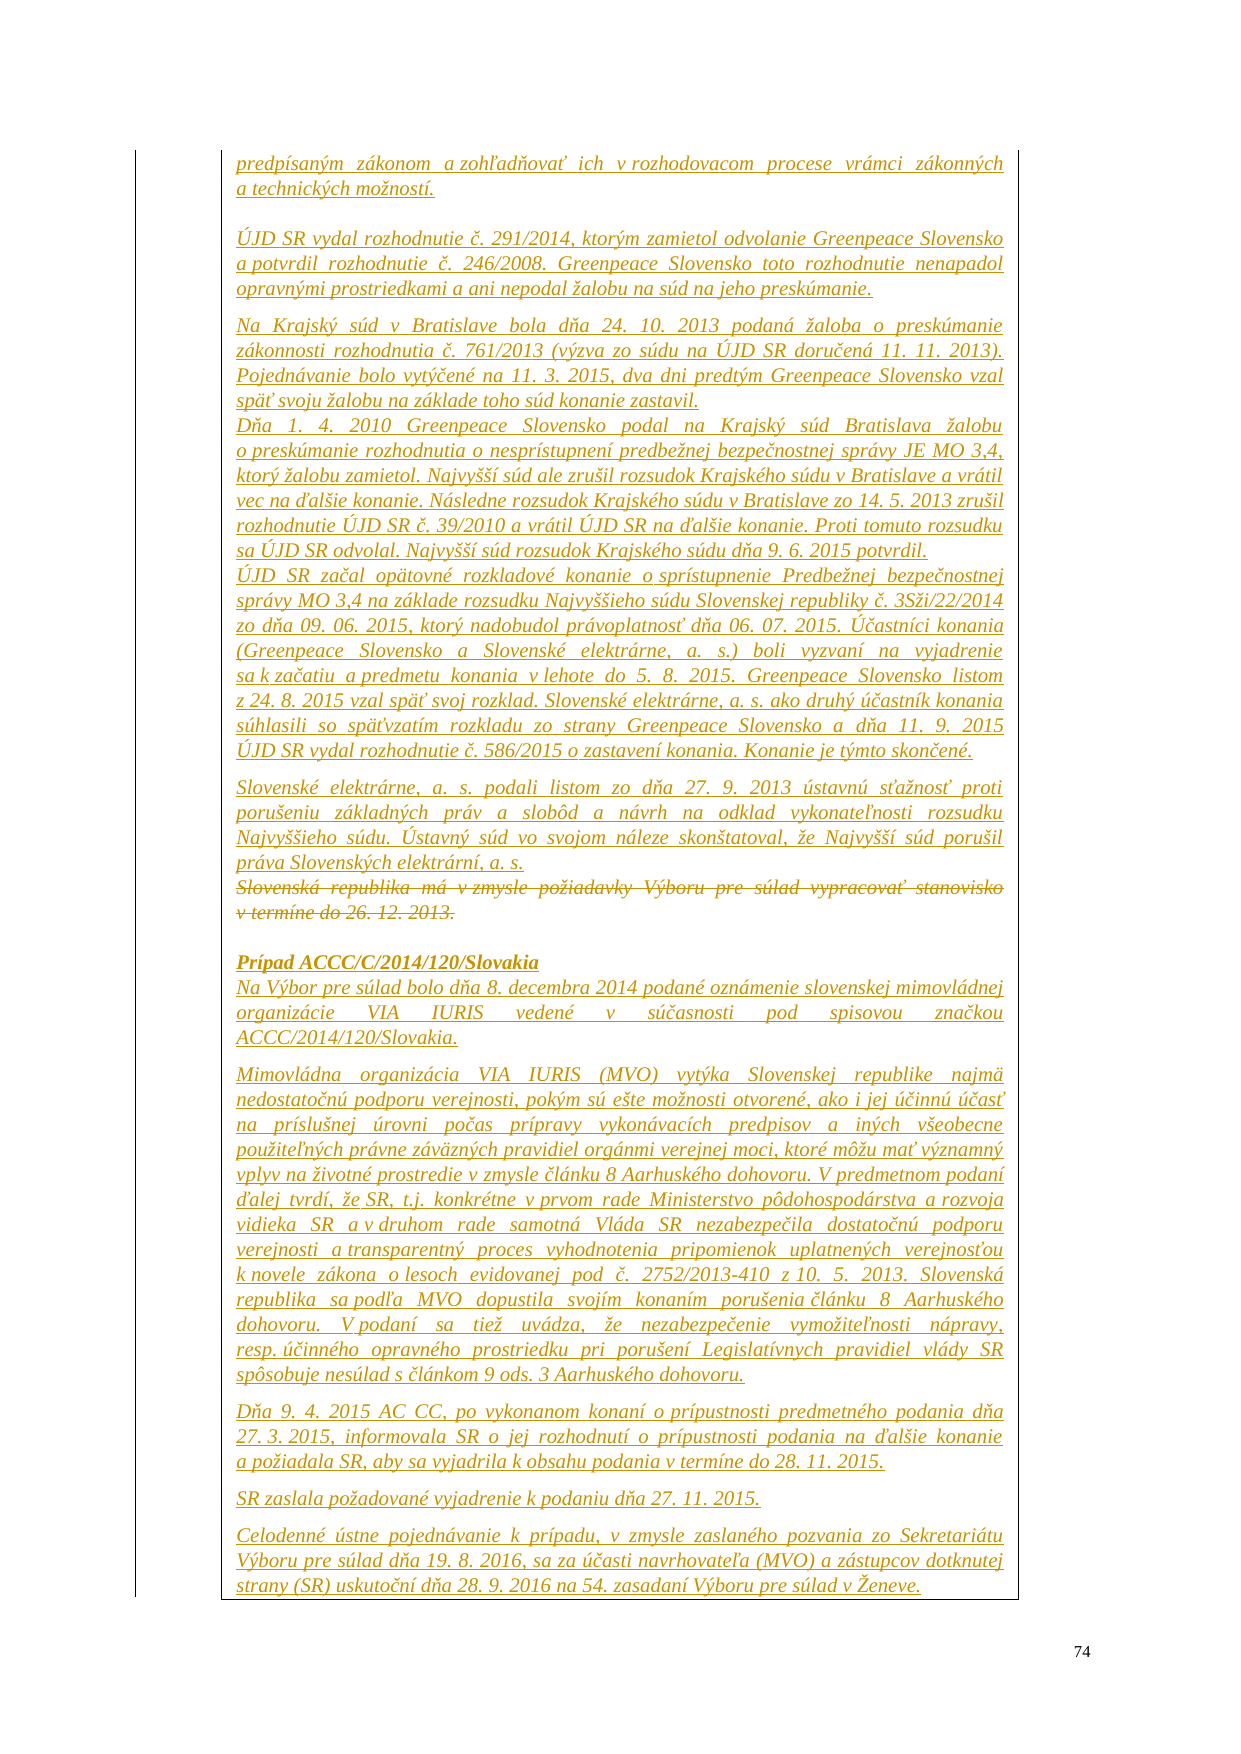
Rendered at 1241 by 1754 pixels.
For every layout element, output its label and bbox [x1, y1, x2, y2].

table_cell [222, 150, 1018, 1597]
